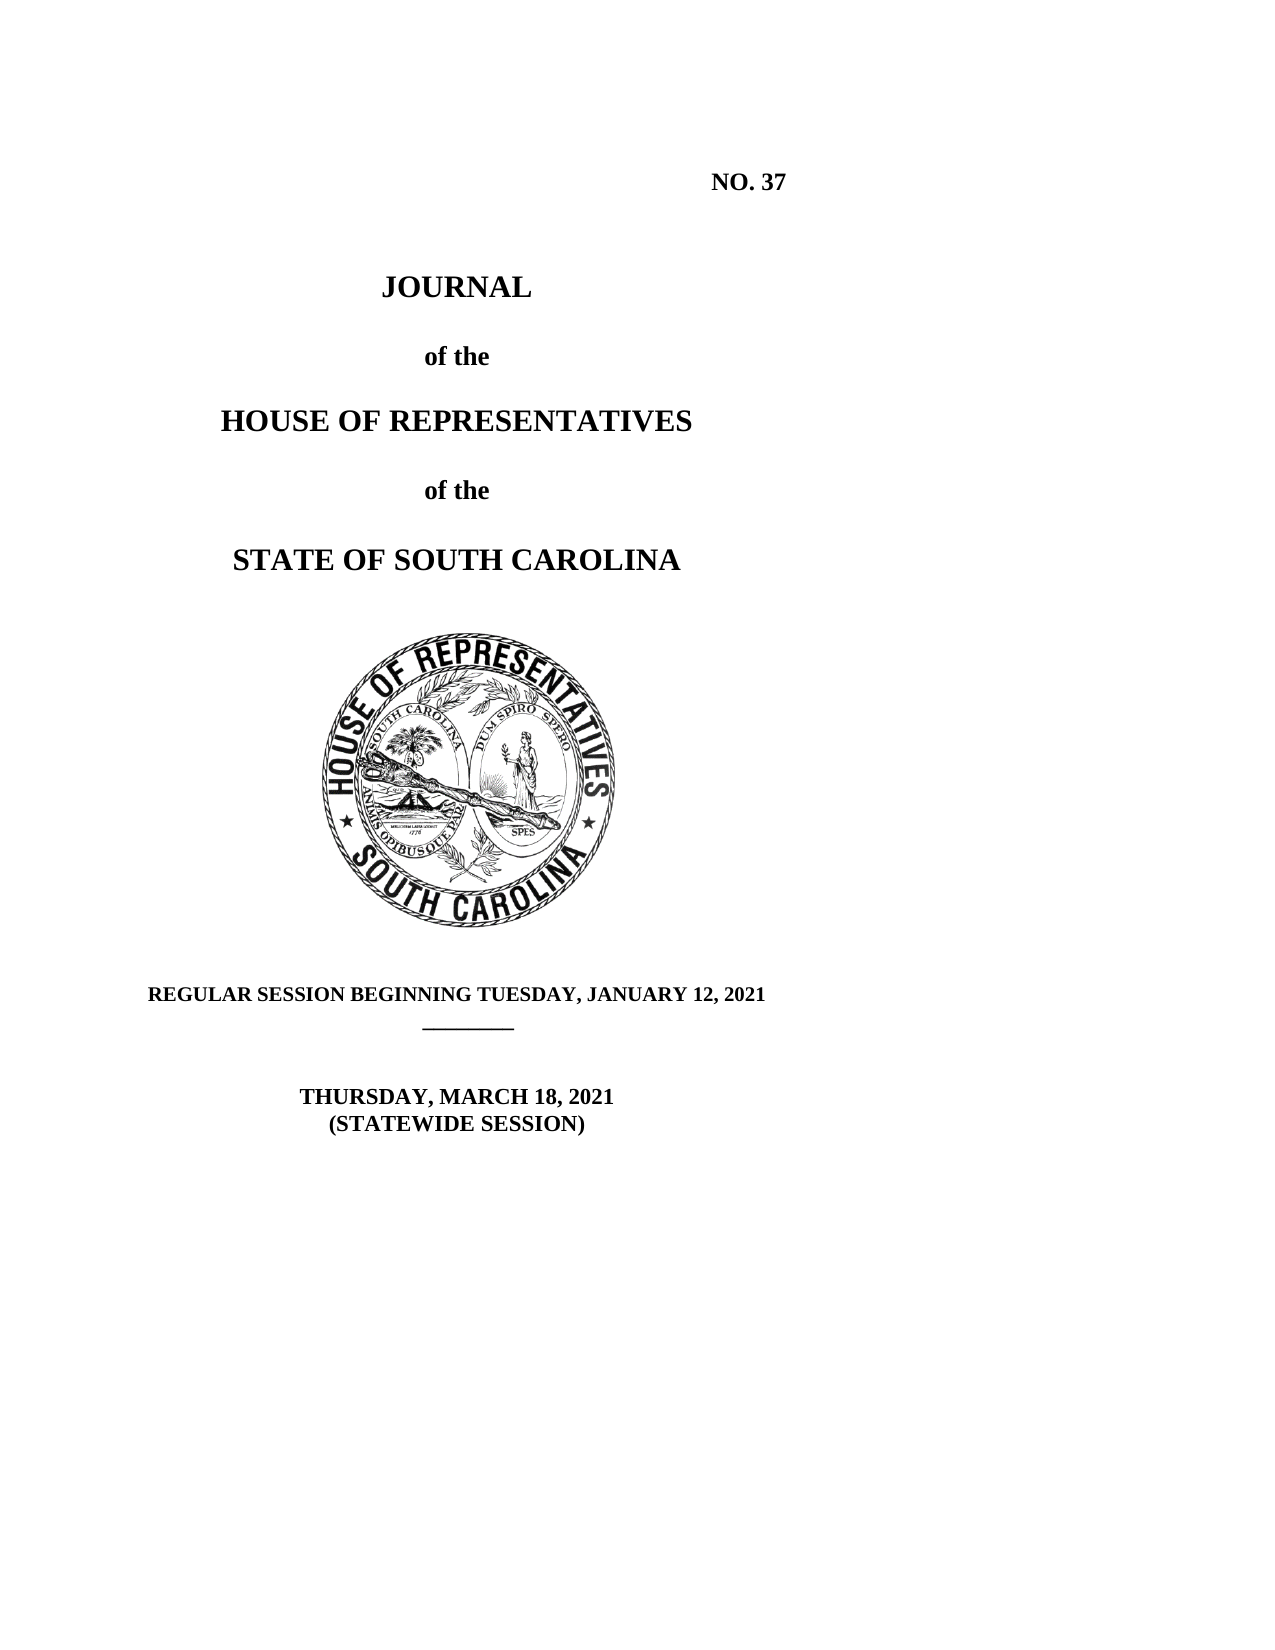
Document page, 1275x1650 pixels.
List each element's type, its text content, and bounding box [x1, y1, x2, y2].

title of the [127, 340, 786, 371]
title HOUSE OF REPRESENTATIVES [127, 402, 786, 438]
text (STATEWIDE SESSION) [127, 1109, 786, 1136]
text THURSDAY, MARCH 18, 2021 [127, 1083, 786, 1109]
title of the [127, 474, 786, 505]
picture [318, 629, 618, 930]
title NO. 37 [127, 167, 786, 196]
title STATE OF SOUTH CAROLINA [127, 541, 786, 577]
text REGULAR SESSION BEGINNING TUESDAY, JANUARY 12, 2021 [127, 982, 786, 1006]
text ________ [127, 1006, 786, 1033]
title JOURNAL [127, 268, 786, 304]
